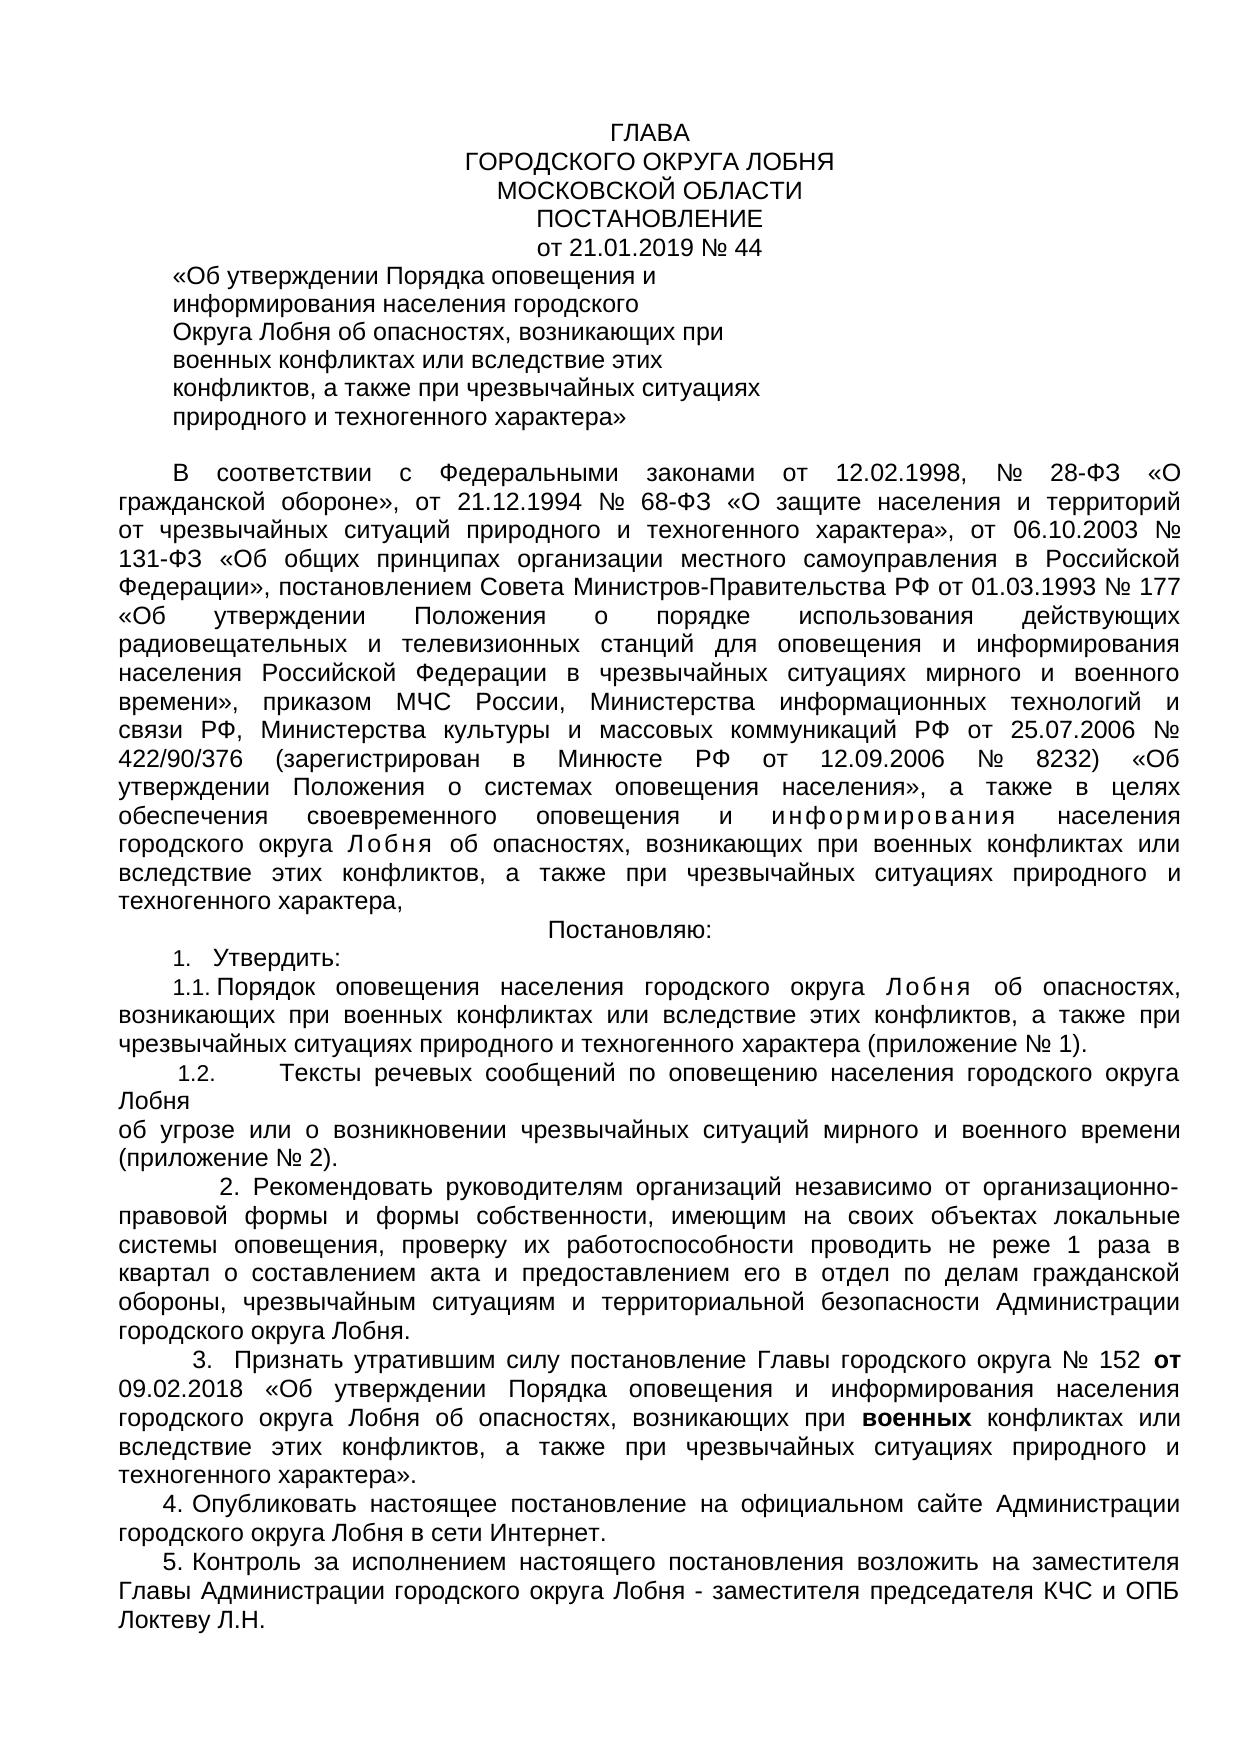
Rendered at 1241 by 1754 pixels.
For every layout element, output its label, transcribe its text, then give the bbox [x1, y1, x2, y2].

text 3. Признать утратившим силу постановление Главы городского округа № 152 от 09.02.2018 «Об утверждении Порядка оповещения и информирования населения городского округа Лобня об опасностях, возникающих при военных конфликтах или вследствие этих конфликтов, а также при чрезвычайных ситуациях природного и техногенного характера». [118, 1345, 1181, 1490]
list Утвердить: [118, 944, 1181, 972]
list Опубликовать настоящее постановление на официальном сайте Администрации городского округа Лобня в сети Интернет. [118, 1490, 1181, 1547]
list Порядок оповещения населения городского округа Лобня об опасностях, возникающих при военных конфликтах или вследствие этих конфликтов, а также при чрезвычайных ситуациях природного и техногенного характера (приложение № 1). [118, 972, 1181, 1058]
text ПОСТАНОВЛЕНИЕ [118, 204, 1181, 233]
text «Об утверждении Порядка оповещения и информирования населения городского [172, 262, 771, 318]
text Округа Лобня об опасностях, возникающих при военных конфликтах или вследствие этих конфликтов, а также при чрезвычайных ситуациях природного и техногенного характера» [172, 318, 771, 431]
text Постановляю: [118, 915, 1142, 944]
text от 21.01.2019 № 44 [118, 233, 1181, 262]
text 2. Рекомендовать руководителям организаций независимо от организационно- правовой формы и формы собственности, имеющим на своих объектах локальные системы оповещения, проверку их работоспособности проводить не реже 1 раза в квартал о составлением акта и предоставлением его в отдел по делам гражданской обороны, чрезвычайным ситуациям и территориальной безопасности Администрации городского округа Лобня. [118, 1172, 1181, 1345]
text МОСКОВСКОЙ ОБЛАСТИ [118, 176, 1181, 204]
text В соответствии с Федеральными законами от 12.02.1998, № 28-ФЗ «О гражданской обороне», от 21.12.1994 № 68-ФЗ «О защите населения и территорий от чрезвычайных ситуаций природного и техногенного характера», от 06.10.2003 № 131-ФЗ «Об общих принципах организации местного самоуправления в Российской Федерации», постановлением Совета Министров-Правительства РФ от 01.03.1993 № 177 «Об утверждении Положения о порядке использования действующих радиовещательных и телевизионных станций для оповещения и информирования населения Российской Федерации в чрезвычайных ситуациях мирного и военного времени», приказом МЧС России, Министерства информационных технологий и связи РФ, Министерства культуры и массовых коммуникаций РФ от 25.07.2006 № 422/90/376 (зарегистрирован в Минюсте РФ от 12.09.2006 № 8232) «Об утверждении Положения о системах оповещения населения», а также в целях обеспечения своевременного оповещения и информирования населения городского округа Лобня об опасностях, возникающих при военных конфликтах или вследствие этих конфликтов, а также при чрезвычайных ситуациях природного и техногенного характера, [118, 459, 1181, 915]
text ГЛАВА [118, 118, 1181, 147]
list Тексты речевых сообщений по оповещению населения городского округа Лобня об угрозе или о возникновении чрезвычайных ситуаций мирного и военного времени (приложение № 2). [118, 1058, 1181, 1172]
text ГОРОДСКОГО ОКРУГА ЛОБНЯ [118, 147, 1181, 176]
list Контроль за исполнением настоящего постановления возложить на заместителя Главы Администрации городского округа Лобня - заместителя председателя КЧС и ОПБ Локтеву Л.Н. [118, 1547, 1181, 1634]
